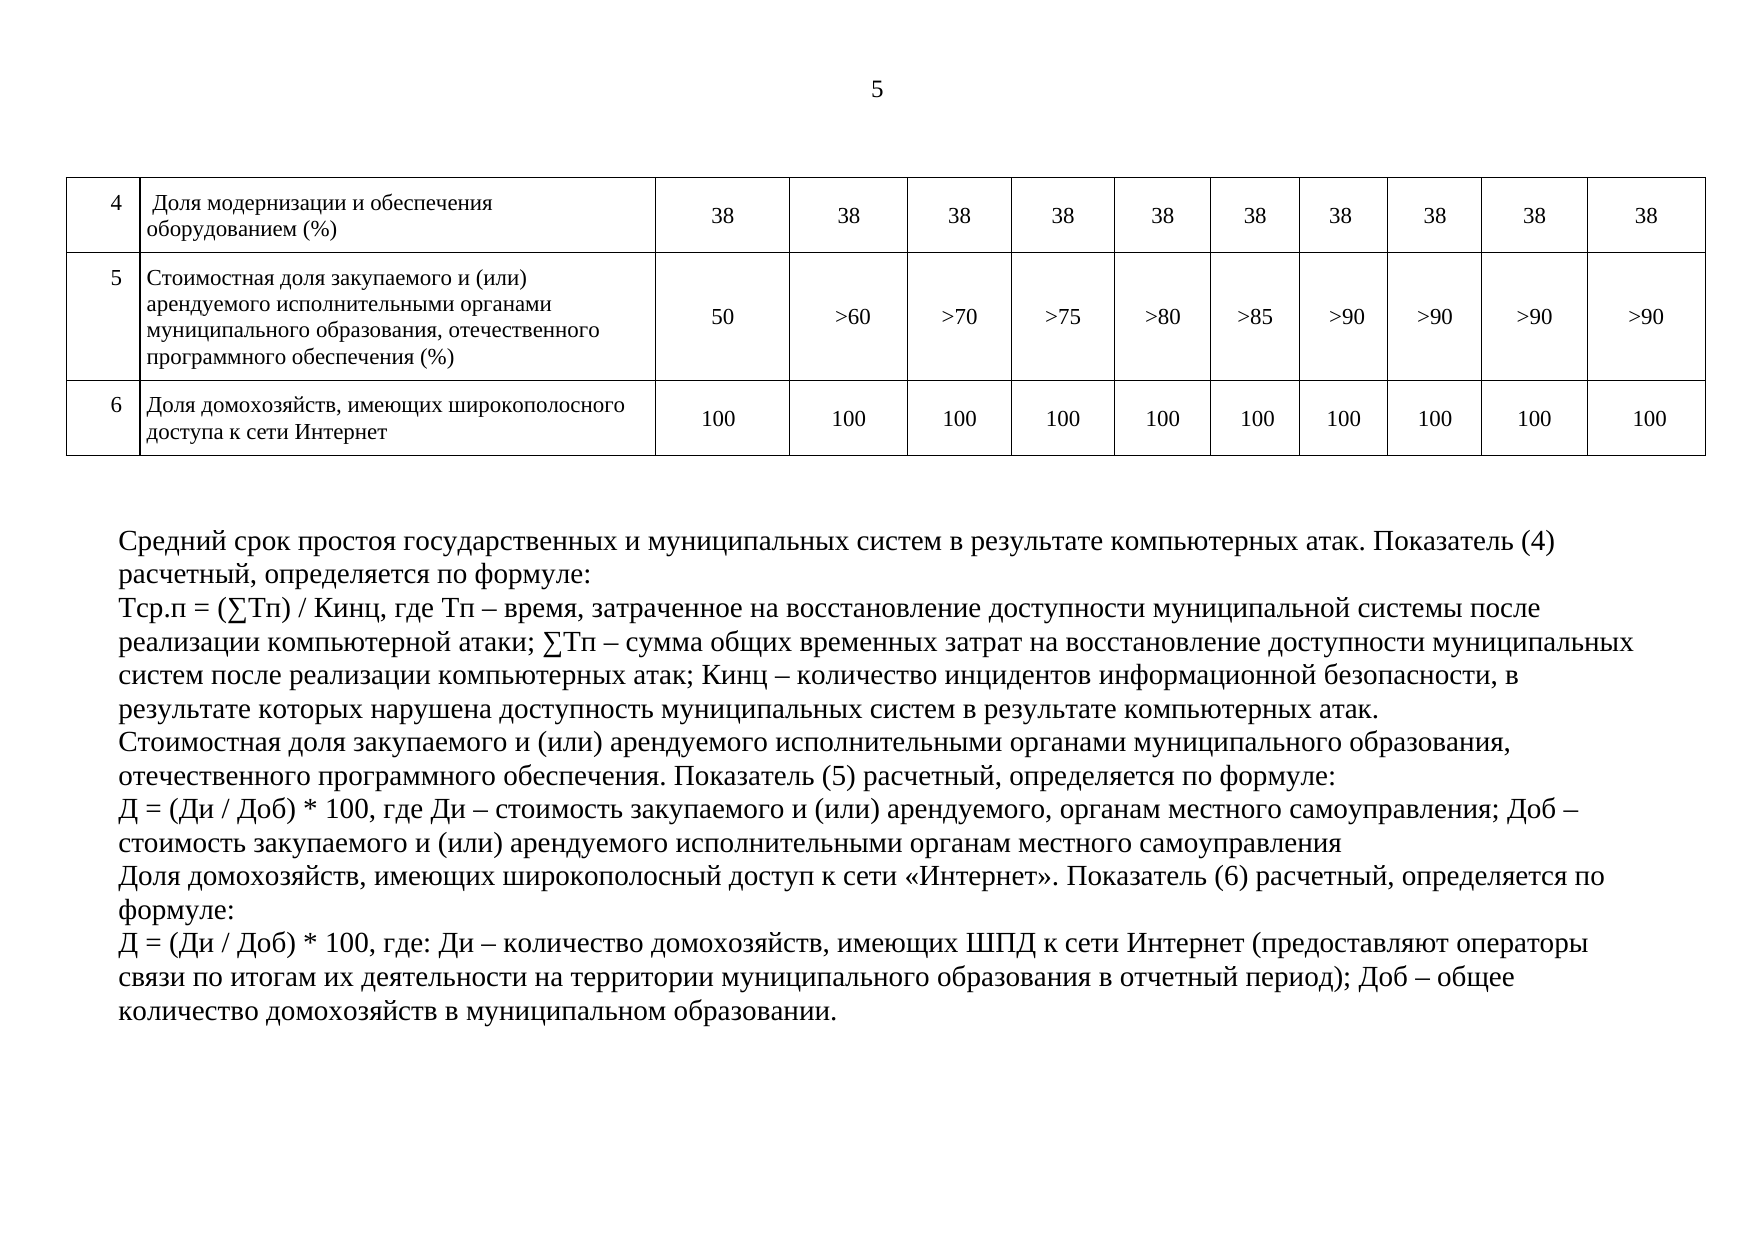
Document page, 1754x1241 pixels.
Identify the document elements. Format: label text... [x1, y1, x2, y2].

table_cell >85 [1211, 253, 1299, 380]
table_cell 5 [67, 253, 139, 380]
table_cell >90 [1300, 253, 1387, 380]
table_cell >60 [790, 253, 907, 380]
table_cell 100 [656, 381, 789, 455]
table_cell Доля модернизации и обеспечения оборудованием (%) [141, 178, 655, 252]
table_cell 100 [1211, 381, 1299, 455]
table_cell 100 [1482, 381, 1587, 455]
table_cell 6 [67, 381, 139, 455]
table_cell Стоимостная доля закупаемого и (или) арендуемого исполнительными органами муниципального образования, отечественного программного обеспечения (%) [141, 253, 655, 380]
table_cell >90 [1388, 253, 1481, 380]
table_cell Доля домохозяйств, имеющих широкополосного доступа к сети Интернет [141, 381, 655, 455]
table_cell 38 [1115, 178, 1210, 252]
table_cell 38 [908, 178, 1011, 252]
table_cell 100 [1588, 381, 1705, 455]
table_cell >80 [1115, 253, 1210, 380]
table_cell >70 [908, 253, 1011, 380]
table_cell 100 [1012, 381, 1114, 455]
text Д = (Ди / Доб) * 100, где Ди – стоимость закупаемого и (или) арендуемого, органам местного самоуправления; Доб – стоимость закупаемого и (или) арендуемого исполнительными органам местного самоуправления [118, 791, 1636, 858]
table_cell >90 [1482, 253, 1587, 380]
table_cell 4 [67, 178, 139, 252]
table_cell 38 [1388, 178, 1481, 252]
table_cell 100 [1300, 381, 1387, 455]
table_cell 38 [1012, 178, 1114, 252]
text Д = (Ди / Доб) * 100, где: Ди – количество домохозяйств, имеющих ШПД к сети Интернет (предоставляют операторы связи по итогам их деятельности на территории муниципального образования в отчетный период); Доб – общее количество домохозяйств в муниципальном образовании. [118, 926, 1636, 1026]
table_cell 100 [790, 381, 907, 455]
text Доля домохозяйств, имеющих широкополосный доступ к сети «Интернет». Показатель (6) расчетный, определяется по формуле: [118, 858, 1636, 926]
table_cell 38 [1482, 178, 1587, 252]
table_cell 38 [1588, 178, 1705, 252]
table_cell 50 [656, 253, 789, 380]
table_cell 38 [1300, 178, 1387, 252]
text Стоимостная доля закупаемого и (или) арендуемого исполнительными органами муниципального образования, отечественного программного обеспечения. Показатель (5) расчетный, определяется по формуле: [118, 724, 1636, 791]
text Средний срок простоя государственных и муниципальных систем в результате компьютерных атак. Показатель (4) расчетный, определяется по формуле: [118, 523, 1636, 590]
table_cell 100 [1388, 381, 1481, 455]
table_cell 38 [1211, 178, 1299, 252]
table_cell >90 [1588, 253, 1705, 380]
table_cell 100 [908, 381, 1011, 455]
table_cell 38 [790, 178, 907, 252]
table_cell >75 [1012, 253, 1114, 380]
text Тср.п = (∑Тп) / Кинц, где Тп – время, затраченное на восстановление доступности муниципальной системы после реализации компьютерной атаки; ∑Тп – сумма общих временных затрат на восстановление доступности муниципальных систем после реализации компьютерных атак; Кинц – количество инцидентов информационной безопасности, в результате которых нарушена доступность муниципальных систем в результате компьютерных атак. [118, 590, 1636, 724]
table_cell 100 [1115, 381, 1210, 455]
table_cell 38 [656, 178, 789, 252]
